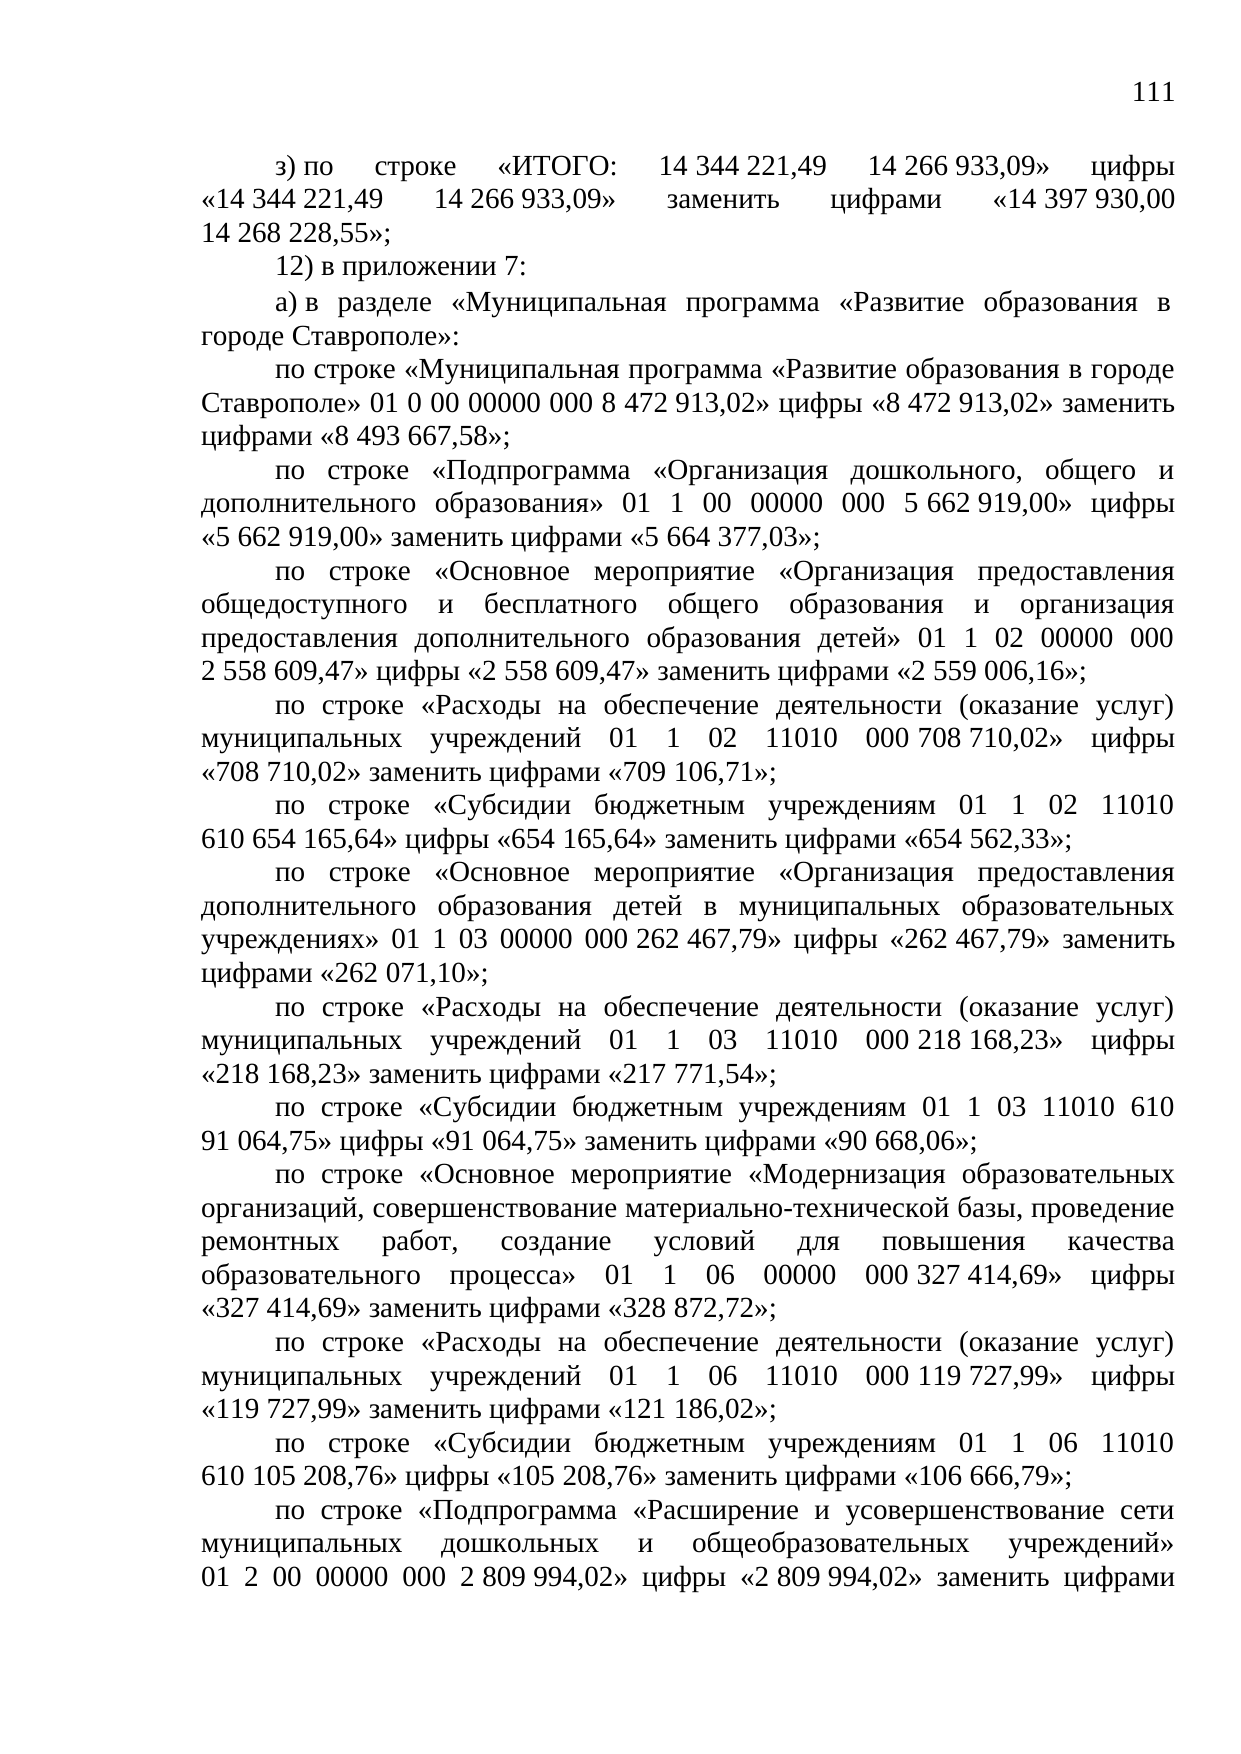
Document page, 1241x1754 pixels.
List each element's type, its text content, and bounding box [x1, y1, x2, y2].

text по строке «Расходы на обеспечение деятельности (оказание услуг) муниципальных учреждений 01 1 02 11010 000 708 710,02» цифры «708 710,02» заменить цифрами «709 106,71»; [201, 687, 1175, 787]
text з) по строке «ИТОГО: 14 344 221,49 14 266 933,09» цифры «14 344 221,49 14 266 933,09» заменить цифрами «14 397 930,00 14 268 228,55»; [201, 148, 1175, 248]
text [201, 1492, 1175, 1592]
text по строке «Расходы на обеспечение деятельности (оказание услуг) муниципальных учреждений 01 1 03 11010 000 218 168,23» цифры «218 168,23» заменить цифрами «217 771,54»; [201, 989, 1175, 1089]
text по строке «Субсидии бюджетным учреждениям 01 1 02 11010 610 654 165,64» цифры «654 165,64» заменить цифрами «654 562,33»; [201, 787, 1175, 854]
text по строке «Муниципальная программа «Развитие образования в городе Ставрополе» 01 0 00 00000 000 8 472 913,02» цифры «8 472 913,02» заменить цифрами «8 493 667,58»; [201, 351, 1175, 452]
text 12) в приложении 7: [201, 248, 1175, 282]
text по строке «Расходы на обеспечение деятельности (оказание услуг) муниципальных учреждений 01 1 06 11010 000 119 727,99» цифры «119 727,99» заменить цифрами «121 186,02»; [201, 1324, 1175, 1425]
text по строке «Субсидии бюджетным учреждениям 01 1 06 11010 610 105 208,76» цифры «105 208,76» заменить цифрами «106 666,79»; [201, 1425, 1175, 1492]
text по строке «Основное мероприятие «Организация предоставления общедоступного и бесплатного общего образования и организация предоставления дополнительного образования детей» 01 1 02 00000 000 2 558 609,47» цифры «2 558 609,47» заменить цифрами «2 559 006,16»; [201, 553, 1175, 687]
text по строке «Подпрограмма «Организация дошкольного, общего и дополнительного образования» 01 1 00 00000 000 5 662 919,00» цифры «5 662 919,00» заменить цифрами «5 664 377,03»; [201, 452, 1175, 553]
text по строке «Основное мероприятие «Модернизация образовательных организаций, совершенствование материально-технической базы, проведение ремонтных работ, создание условий для повышения качества образовательного процесса» 01 1 06 00000 000 327 414,69» цифры «327 414,69» заменить цифрами «328 872,72»; [201, 1156, 1175, 1324]
text по строке «Основное мероприятие «Организация предоставления дополнительного образования детей в муниципальных образовательных учреждениях» 01 1 03 00000 000 262 467,79» цифры «262 467,79» заменить цифрами «262 071,10»; [201, 854, 1175, 989]
text по строке «Субсидии бюджетным учреждениям 01 1 03 11010 610 91 064,75» цифры «91 064,75» заменить цифрами «90 668,06»; [201, 1089, 1175, 1156]
text а) в разделе «Муниципальная программа «Развитие образования в городе Ставрополе»: [201, 284, 1172, 351]
